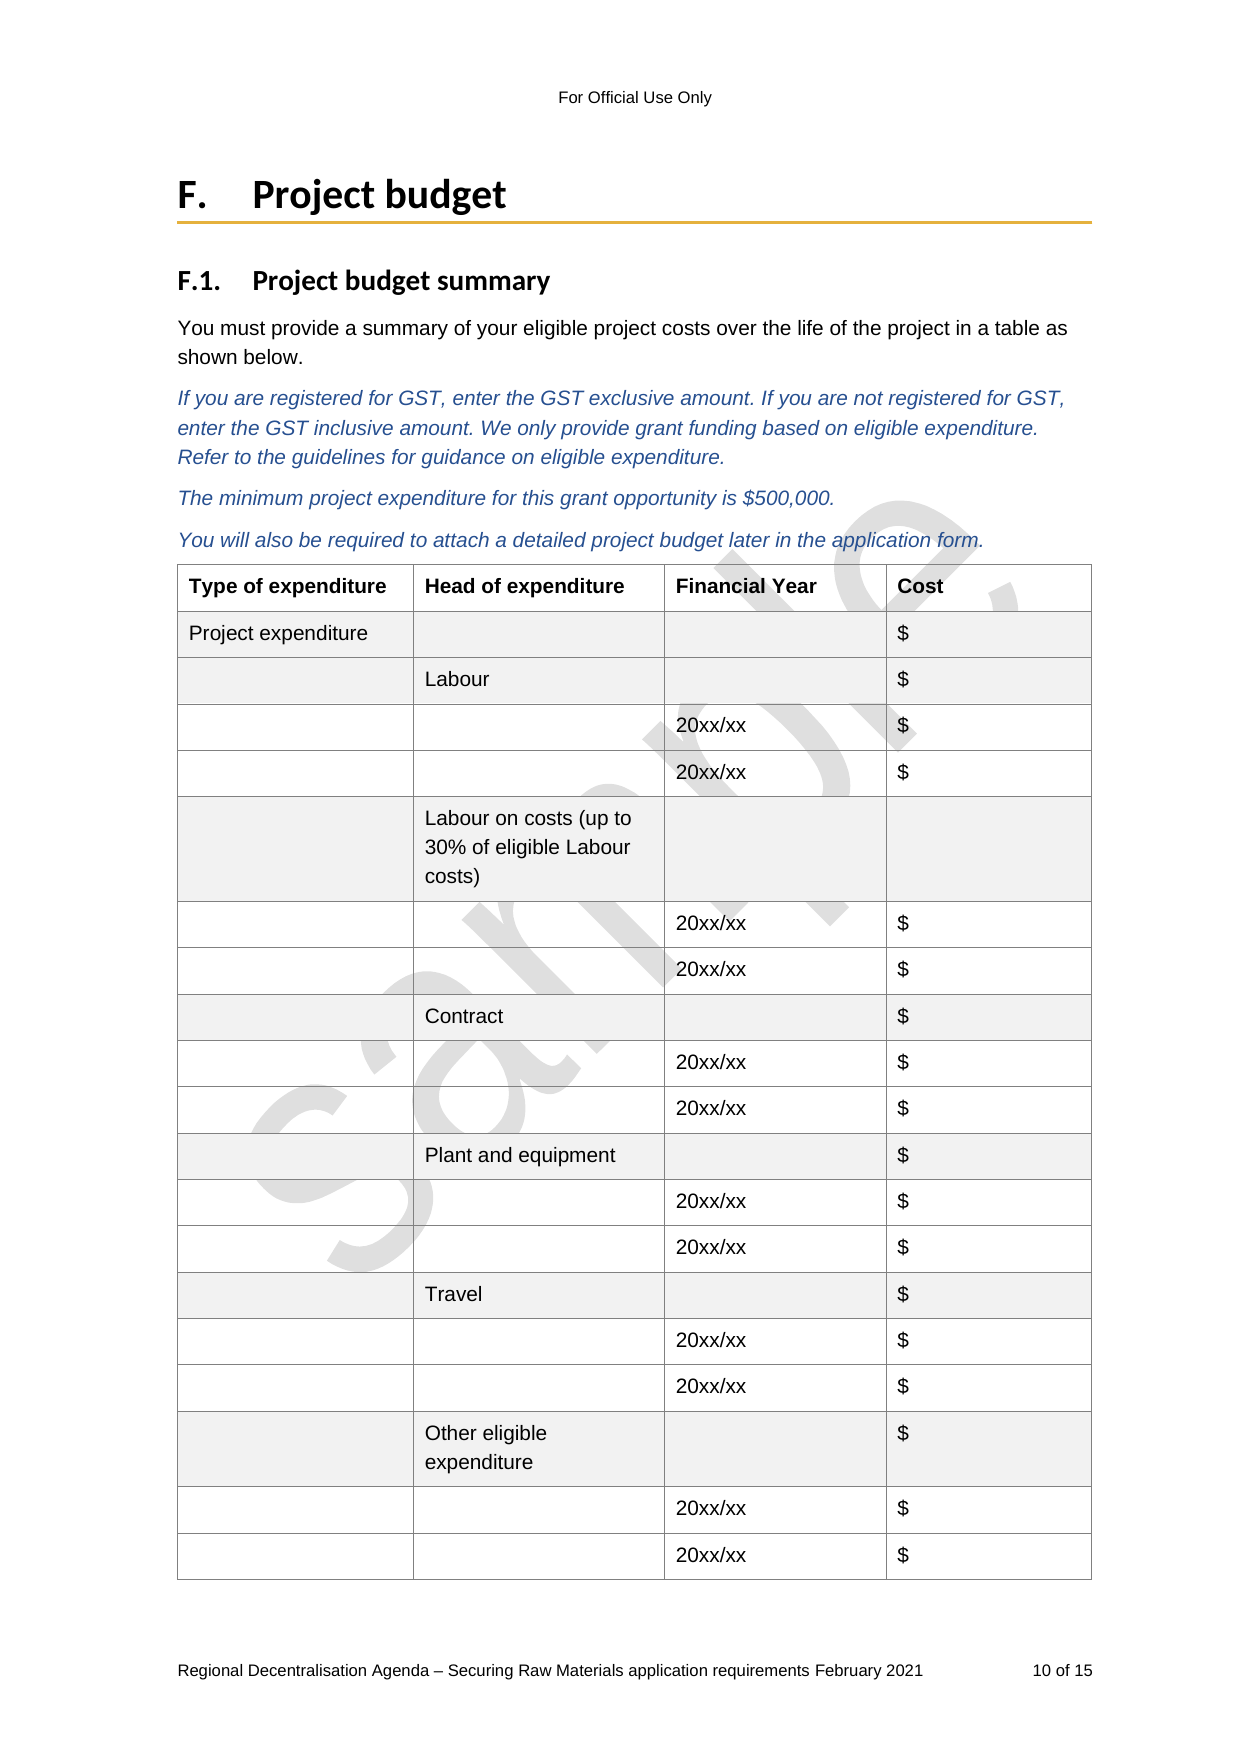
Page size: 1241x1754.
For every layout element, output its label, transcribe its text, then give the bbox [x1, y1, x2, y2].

table_cell 20xx/xx [665, 705, 886, 750]
table_cell 20xx/xx [665, 1087, 886, 1133]
subtitle Project budget [177, 168, 1092, 221]
table_cell 20xx/xx [665, 1319, 886, 1364]
table_cell [665, 995, 886, 1040]
table_cell [178, 1041, 413, 1086]
table_cell [178, 1487, 413, 1533]
table_cell $ [887, 1412, 1091, 1486]
table_cell Travel [414, 1273, 664, 1318]
table_cell $ [887, 1273, 1091, 1318]
table_cell [414, 1365, 664, 1411]
table_cell Labour [414, 658, 664, 703]
table_cell $ [887, 902, 1091, 947]
table_cell [414, 1226, 664, 1272]
table_cell [887, 797, 1091, 901]
table_cell [414, 1487, 664, 1533]
table_cell [665, 1273, 886, 1318]
table_header Financial Year [665, 565, 886, 611]
table_header Cost [887, 565, 1091, 611]
table_cell $ [887, 1534, 1091, 1579]
table_cell 20xx/xx [665, 1534, 886, 1579]
table_cell $ [887, 1226, 1091, 1272]
table_cell $ [887, 1041, 1091, 1086]
table_cell Plant and equipment [414, 1134, 664, 1179]
table_cell 20xx/xx [665, 1226, 886, 1272]
table_cell [665, 1134, 886, 1179]
subtitle Project budget summary [177, 262, 1092, 298]
table_cell Project expenditure [178, 612, 413, 657]
table_cell $ [887, 948, 1091, 993]
table_cell 20xx/xx [665, 1041, 886, 1086]
text The minimum project expenditure for this grant opportunity is $500,000. [177, 481, 1092, 510]
table_cell 20xx/xx [665, 902, 886, 947]
table_cell 20xx/xx [665, 1487, 886, 1533]
table_cell [178, 1273, 413, 1318]
table_cell $ [887, 1134, 1091, 1179]
table_cell [414, 902, 664, 947]
table_cell $ [887, 1487, 1091, 1533]
text You must provide a summary of your eligible project costs over the life of the project in a table as shown below. [177, 310, 1092, 368]
table_cell [178, 705, 413, 750]
table_cell [178, 902, 413, 947]
table_cell [665, 658, 886, 703]
table_cell [414, 1041, 664, 1086]
table_cell 20xx/xx [665, 948, 886, 993]
table_cell [178, 1365, 413, 1411]
table_cell [414, 751, 664, 796]
table_cell [178, 1180, 413, 1225]
table_cell [178, 1534, 413, 1579]
table_cell [414, 1534, 664, 1579]
table_cell [178, 1087, 413, 1133]
table_cell [178, 995, 413, 1040]
table_cell [178, 1226, 413, 1272]
table_cell [178, 1412, 413, 1486]
table_cell [414, 1319, 664, 1364]
table_cell Other eligible expenditure [414, 1412, 664, 1486]
table_cell [414, 1087, 664, 1133]
table_cell Labour on costs (up to 30% of eligible Labour costs) [414, 797, 664, 901]
table_cell $ [887, 1365, 1091, 1411]
table_cell [178, 658, 413, 703]
table_cell 20xx/xx [665, 1365, 886, 1411]
table_header Type of expenditure [178, 565, 413, 611]
table_cell [414, 612, 664, 657]
table_cell [665, 1412, 886, 1486]
table_cell [665, 612, 886, 657]
table_cell [178, 1319, 413, 1364]
table_cell [414, 705, 664, 750]
table_cell [178, 751, 413, 796]
text You will also be required to attach a detailed project budget later in the application form. [177, 523, 1092, 552]
table_cell $ [887, 658, 1091, 703]
table_cell $ [887, 751, 1091, 796]
table_cell $ [887, 1180, 1091, 1225]
table_header Head of expenditure [414, 565, 664, 611]
table_cell [178, 1134, 413, 1179]
table_cell [665, 797, 886, 901]
table_cell 20xx/xx [665, 1180, 886, 1225]
table_cell [178, 797, 413, 901]
table_cell [414, 948, 664, 993]
table_cell $ [887, 705, 1091, 750]
table_cell $ [887, 995, 1091, 1040]
text If you are registered for GST, enter the GST exclusive amount. If you are not registered for GST, enter the GST inclusive amount. We only provide grant funding based on eligible expenditure. Refer to the guidelines for guidance on eligible expenditure. [177, 381, 1092, 468]
table_cell $ [887, 1319, 1091, 1364]
table_cell [414, 1180, 664, 1225]
table_cell $ [887, 612, 1091, 657]
table_cell $ [887, 1087, 1091, 1133]
table_cell 20xx/xx [665, 751, 886, 796]
table_cell Contract [414, 995, 664, 1040]
table_cell [178, 948, 413, 993]
